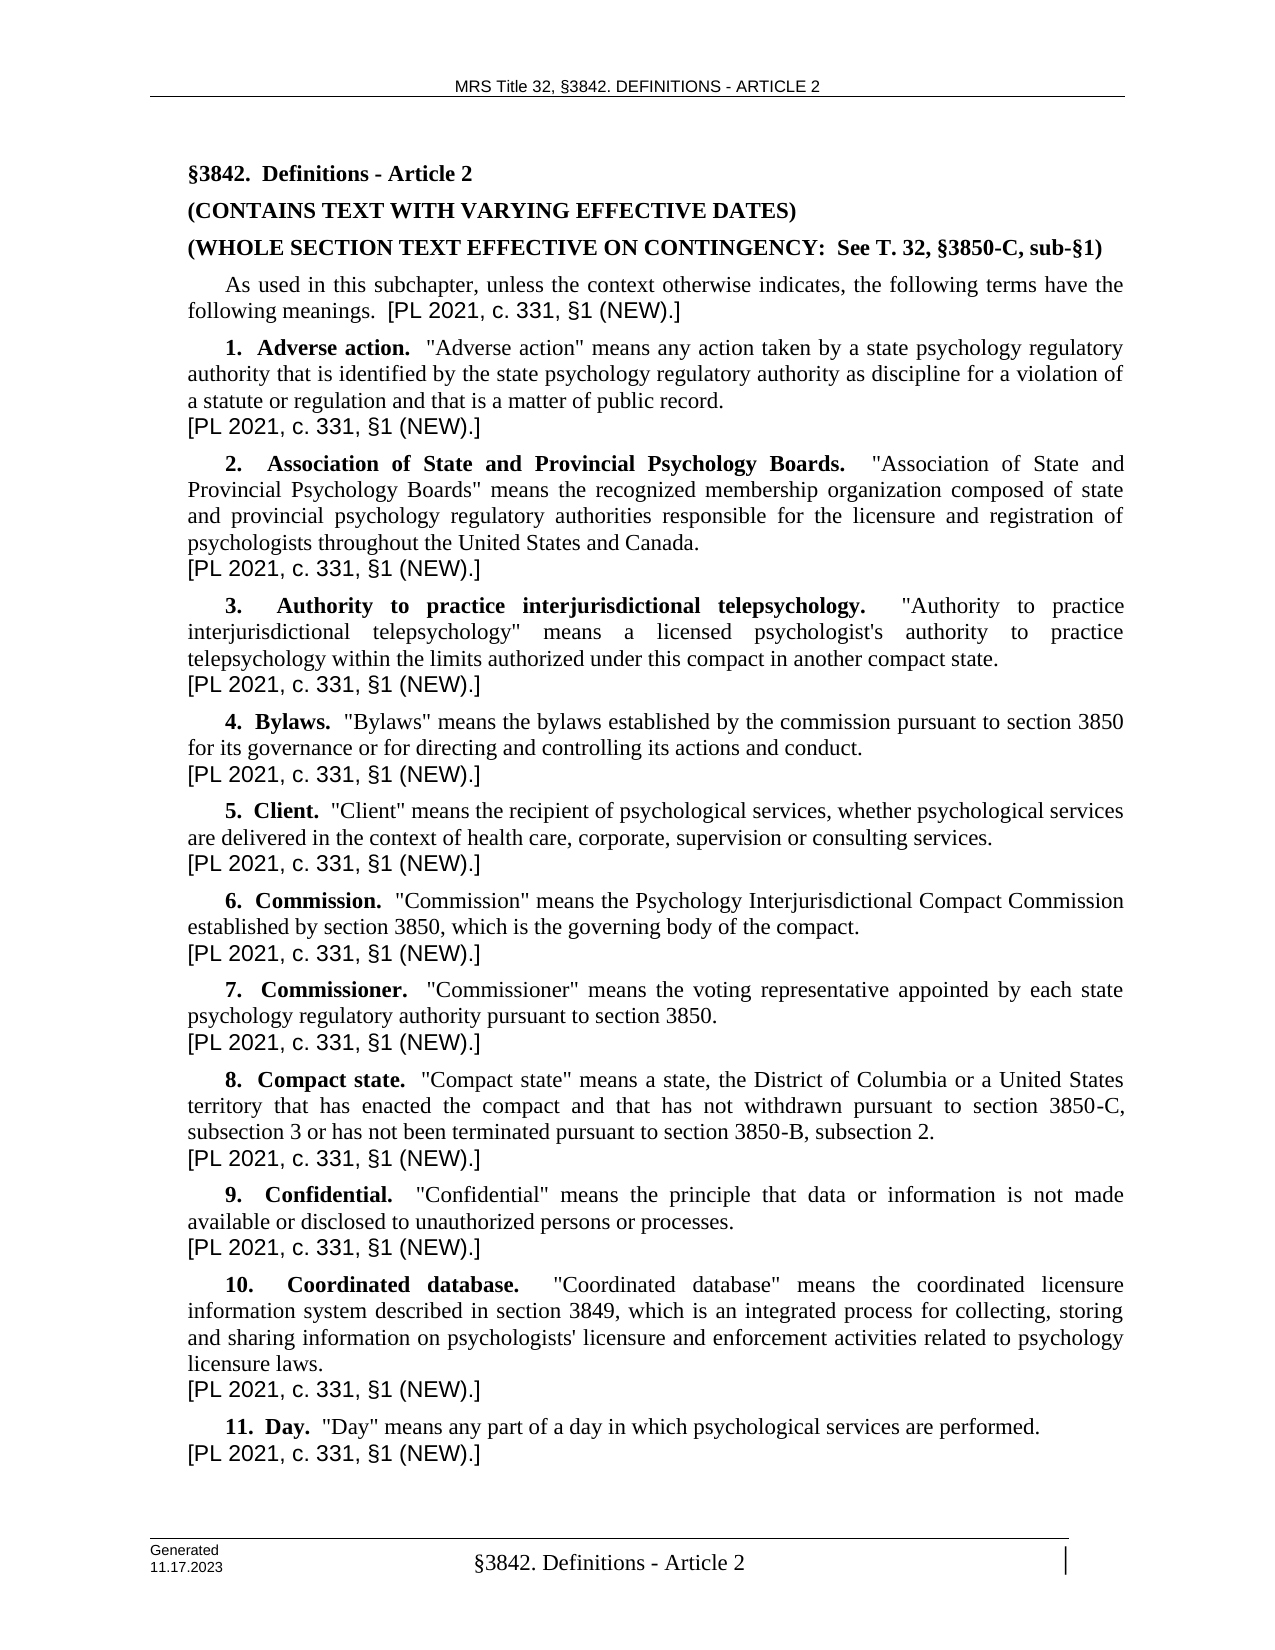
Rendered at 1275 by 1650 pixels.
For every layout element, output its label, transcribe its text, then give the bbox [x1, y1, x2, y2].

text 5. Client. "Client" means the recipient of psychological services, whether psychological services are delivered in the context of health care, corporate, supervision or consulting services. [187, 797, 1125, 850]
text 6. Commission. "Commission" means the Psychology Interjurisdictional Compact Commission established by section 3850, which is the governing body of the compact. [187, 887, 1125, 939]
text 7. Commissioner. "Commissioner" means the voting representative appointed by each state psychology regulatory authority pursuant to section 3850. [187, 976, 1125, 1029]
text §3842. Definitions - Article 2 [187, 160, 1125, 187]
text [PL 2021, c. 331, §1 (NEW).] [187, 413, 1125, 439]
text [PL 2021, c. 331, §1 (NEW).] [187, 939, 1125, 966]
text 8. Compact state. "Compact state" means a state, the District of Columbia or a United States territory that has enacted the compact and that has not withdrawn pursuant to section 3850‑C, subsection 3 or has not been terminated pursuant to section 3850‑B, subsection 2. [187, 1066, 1125, 1145]
text 10. Coordinated database. "Coordinated database" means the coordinated licensure information system described in section 3849, which is an integrated process for collecting, storing and sharing information on psychologists' licensure and enforcement activities related to psychology licensure laws. [187, 1271, 1125, 1376]
text [PL 2021, c. 331, §1 (NEW).] [187, 850, 1125, 876]
text [PL 2021, c. 331, §1 (NEW).] [187, 1376, 1125, 1403]
text [PL 2021, c. 331, §1 (NEW).] [187, 1439, 1125, 1466]
text 4. Bylaws. "Bylaws" means the bylaws established by the commission pursuant to section 3850 for its governance or for directing and controlling its actions and conduct. [187, 708, 1125, 761]
text [PL 2021, c. 331, §1 (NEW).] [187, 671, 1125, 697]
text 3. Authority to practice interjurisdictional telepsychology. "Authority to practice interjurisdictional telepsychology" means a licensed psychologist's authority to practice telepsychology within the limits authorized under this compact in another compact state. [187, 592, 1125, 671]
text As used in this subchapter, unless the context otherwise indicates, the following terms have the following meanings. [PL 2021, c. 331, §1 (NEW).] [187, 271, 1125, 323]
text (WHOLE SECTION TEXT EFFECTIVE ON CONTINGENCY: See T. 32, §3850-C, sub-§1) [187, 234, 1125, 260]
text [PL 2021, c. 331, §1 (NEW).] [187, 555, 1125, 582]
text (CONTAINS TEXT WITH VARYING EFFECTIVE DATES) [187, 197, 1125, 223]
text [PL 2021, c. 331, §1 (NEW).] [187, 1029, 1125, 1055]
text 2. Association of State and Provincial Psychology Boards. "Association of State and Provincial Psychology Boards" means the recognized membership organization composed of state and provincial psychology regulatory authorities responsible for the licensure and registration of psychologists throughout the United States and Canada. [187, 450, 1125, 555]
text 11. Day. "Day" means any part of a day in which psychological services are performed. [187, 1413, 1125, 1439]
text [PL 2021, c. 331, §1 (NEW).] [187, 1145, 1125, 1171]
text 9. Confidential. "Confidential" means the principle that data or information is not made available or disclosed to unauthorized persons or processes. [187, 1182, 1125, 1234]
text 1. Adverse action. "Adverse action" means any action taken by a state psychology regulatory authority that is identified by the state psychology regulatory authority as discipline for a violation of a statute or regulation and that is a matter of public record. [187, 334, 1125, 413]
text [PL 2021, c. 331, §1 (NEW).] [187, 1234, 1125, 1261]
text [PL 2021, c. 331, §1 (NEW).] [187, 761, 1125, 787]
